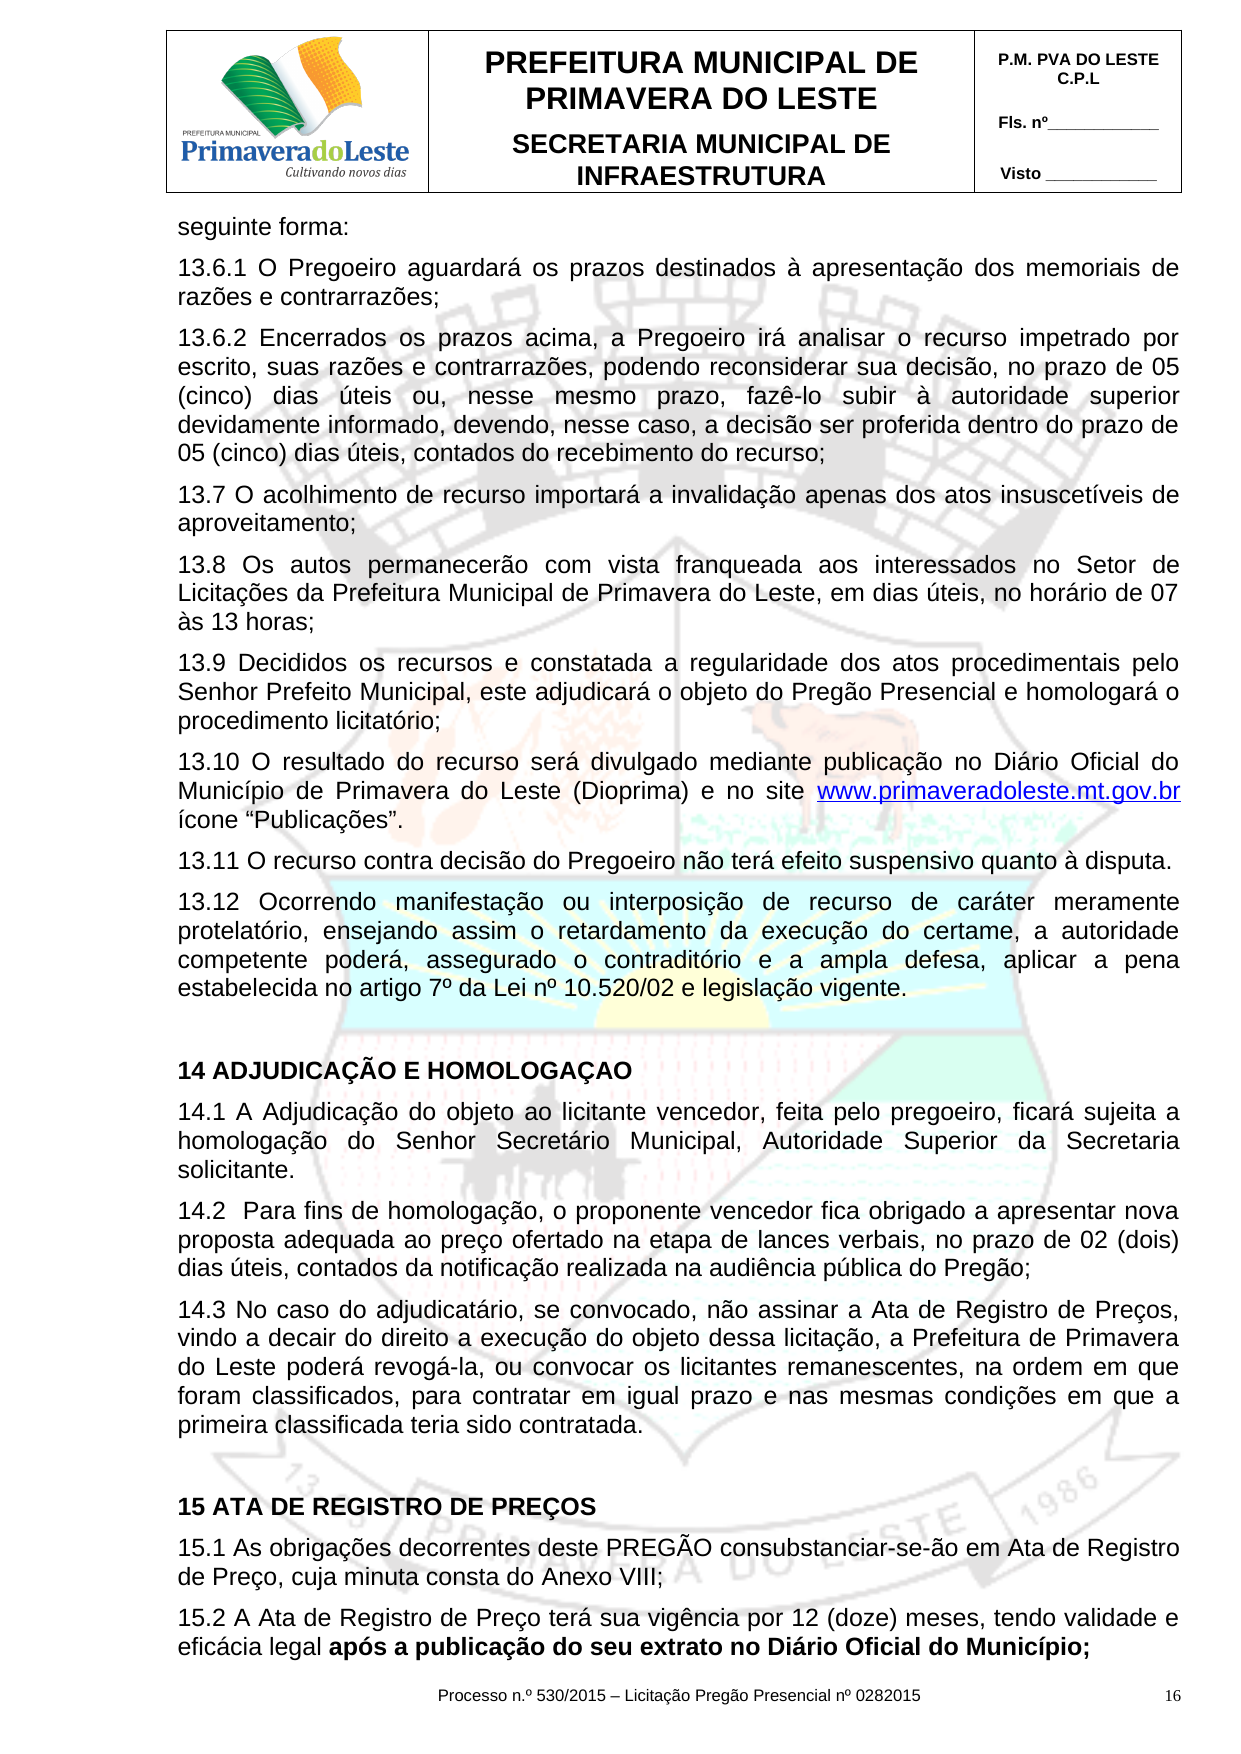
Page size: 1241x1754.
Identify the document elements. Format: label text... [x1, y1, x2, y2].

text 13.9 Decididos os recursos e constatada a regularidade dos atos procedimentais pelo Senhor Prefeito Municipal, este adjudicará o objeto do Pregão Presencial e homologará o procedimento licitatório; [177, 648, 1181, 735]
text 15.2 A Ata de Registro de Preço terá sua vigência por 12 (doze) meses, tendo validade e eficácia legal após a publicação do seu extrato no Diário Oficial do Município; [177, 1603, 1181, 1661]
text 13.6.2 Encerrados os prazos acima, a Pregoeiro irá analisar o recurso impetrado por escrito, suas razões e contrarrazões, podendo reconsiderar sua decisão, no prazo de 05 (cinco) dias úteis ou, nesse mesmo prazo, fazê-lo subir à autoridade superior devidamente informado, devendo, nesse caso, a decisão ser proferida dentro do prazo de 05 (cinco) dias úteis, contados do recebimento do recurso; [177, 323, 1181, 467]
text 13.8 Os autos permanecerão com vista franqueada aos interessados no Setor de Licitações da Prefeitura Municipal de Primavera do Leste, em dias úteis, no horário de 07 às 13 horas; [177, 550, 1181, 636]
text 15.1 As obrigações decorrentes deste PREGÃO consubstanciar-se-ão em Ata de Registro de Preço, cuja minuta consta do Anexo VIII; [177, 1533, 1181, 1591]
text 13.12 Ocorrendo manifestação ou interposição de recurso de caráter meramente protelatório, ensejando assim o retardamento da execução do certame, a autoridade competente poderá, assegurado o contraditório e a ampla defesa, aplicar a pena estabelecida no artigo 7º da Lei nº 10.520/02 e legislação vigente. [177, 887, 1181, 1002]
text 14.1 A Adjudicação do objeto ao licitante vencedor, feita pelo pregoeiro, ficará sujeita a homologação do Senhor Secretário Municipal, Autoridade Superior da Secretaria solicitante. [177, 1097, 1181, 1183]
text 13.11 O recurso contra decisão do Pregoeiro não terá efeito suspensivo quanto à disputa. [177, 846, 1181, 875]
text 13.6.1 O Pregoeiro aguardará os prazos destinados à apresentação dos memoriais de razões e contrarrazões; [177, 253, 1181, 311]
text 13.7 O acolhimento de recurso importará a invalidação apenas dos atos insuscetíveis de aproveitamento; [177, 480, 1181, 537]
text 13.10 O resultado do recurso será divulgado mediante publicação no Diário Oficial do Município de Primavera do Leste (Dioprima) e no site www.primaveradoleste.mt.gov.br ícone “Publicações”. [177, 747, 1181, 833]
text 14 ADJUDICAÇÃO E HOMOLOGAÇAO [177, 1056, 1181, 1085]
text 15 ATA DE REGISTRO DE PREÇOS [177, 1492, 1181, 1521]
picture [177, 30, 413, 183]
text 13.6 Preenchidas as condições da admissibilidade, o recurso será processado da seguinte forma: [177, 212, 1181, 241]
text 14.3 No caso do adjudicatário, se convocado, não assinar a Ata de Registro de Preços, vindo a decair do direito a execução do objeto dessa licitação, a Prefeitura de Primavera do Leste poderá revogá-la, ou convocar os licitantes remanescentes, na ordem em que foram classificados, para contratar em igual prazo e nas mesmas condições em que a primeira classificada teria sido contratada. [177, 1295, 1181, 1438]
text 14.2 Para fins de homologação, o proponente vencedor fica obrigado a apresentar nova proposta adequada ao preço ofertado na etapa de lances verbais, no prazo de 02 (dois) dias úteis, contados da notificação realizada na audiência pública do Pregão; [177, 1196, 1181, 1282]
